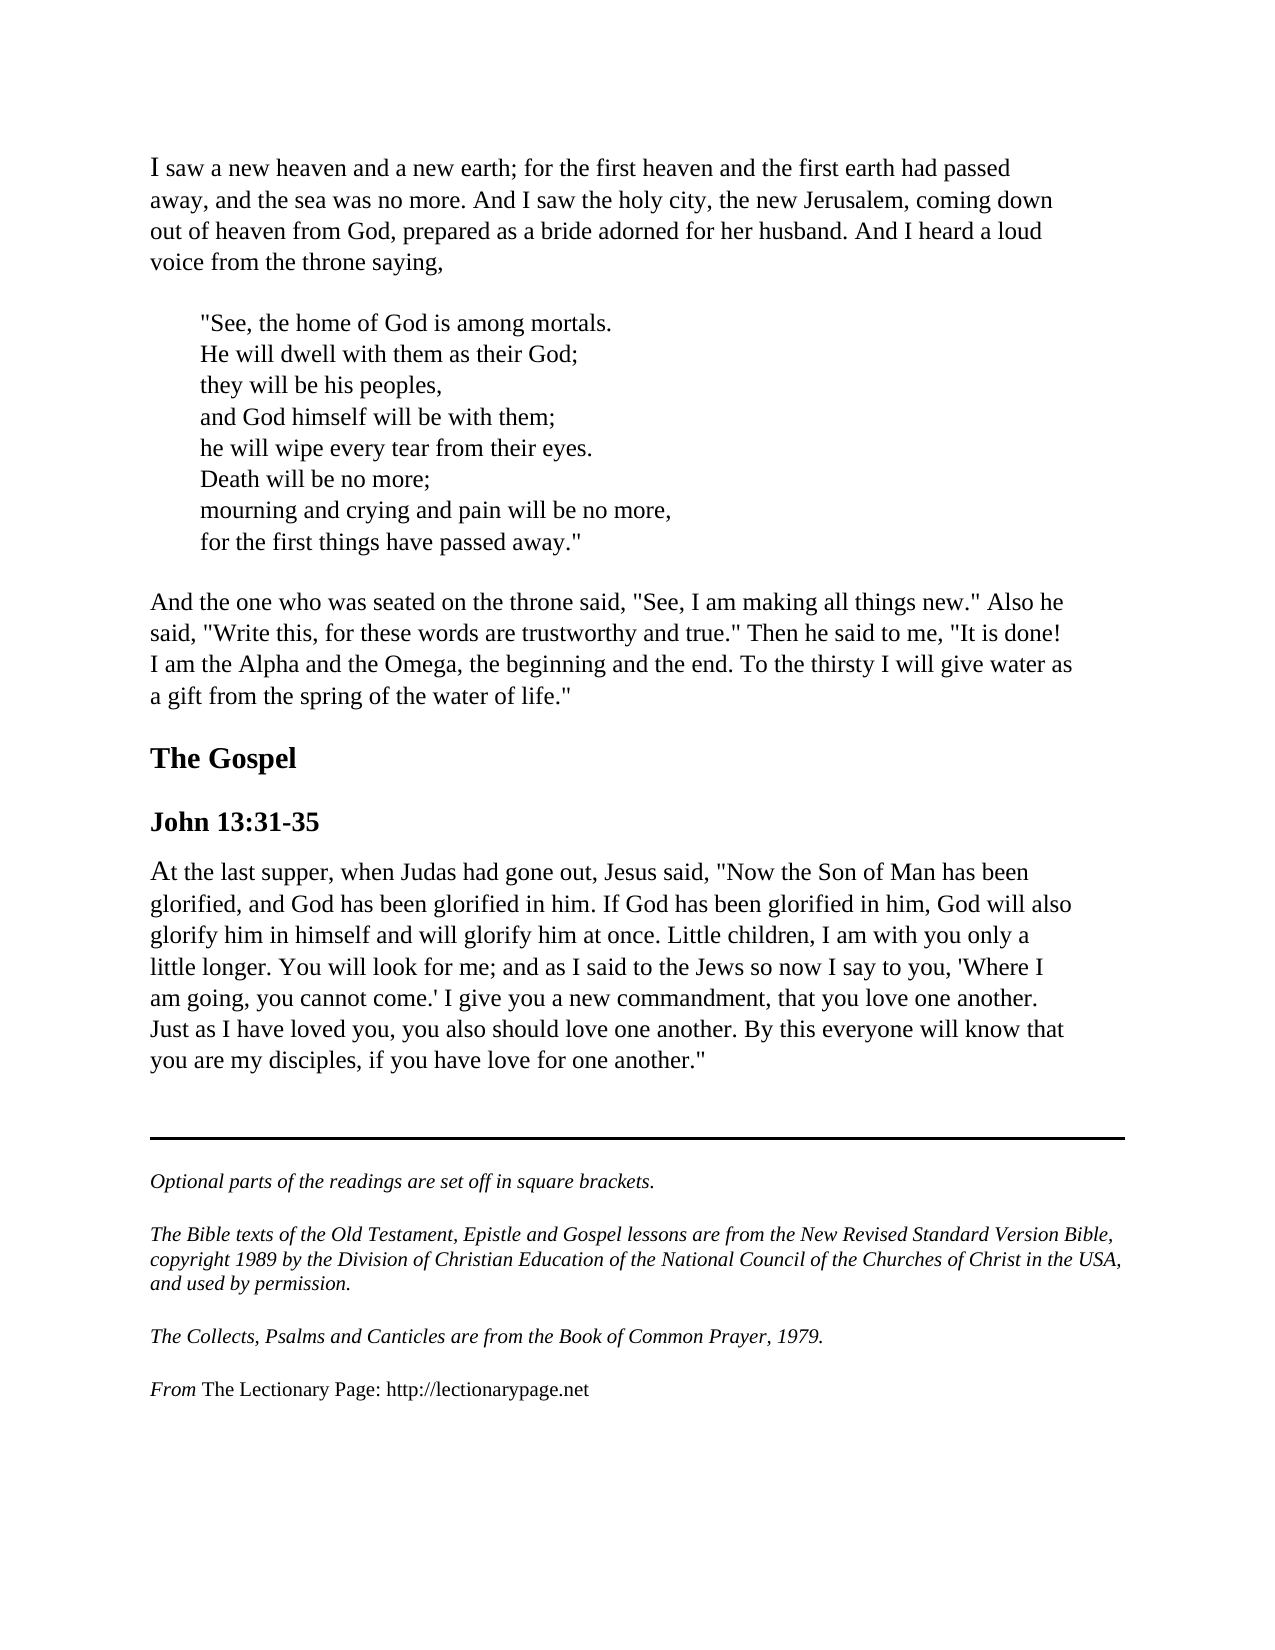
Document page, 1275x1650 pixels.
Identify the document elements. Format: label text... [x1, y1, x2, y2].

text "See, the home of God is among mortals. He will dwell with them as their God; they will be his peoples, and God himself will be with them; he will wipe every tear from their eyes. Death will be no more; mourning and crying and pain will be no more, for the first things have passed away." [200, 305, 1075, 555]
text John 13:31-35 [150, 804, 1125, 837]
text The Bible texts of the Old Testament, Epistle and Gospel lessons are from the New Revised Standard Version Bible, copyright 1989 by the Division of Christian Education of the National Council of the Churches of Christ in the USA, and used by permission. [150, 1222, 1125, 1294]
text The Gospel [150, 741, 1125, 775]
text From The Lectionary Page: http://lectionarypage.net [150, 1377, 1125, 1401]
text And the one who was seated on the throne said, "See, I am making all things new." Also he said, "Write this, for these words are trustworthy and true." Then he said to me, "It is done! I am the Alpha and the Omega, the beginning and the end. To the thirsty I will give water as a gift from the spring of the water of life." [150, 584, 1075, 709]
text I saw a new heaven and a new earth; for the first heaven and the first earth had passed away, and the sea was no more. And I saw the holy city, the new Jerusalem, coming down out of heaven from God, prepared as a bride adorned for her husband. And I heard a loud voice from the throne saying, [150, 150, 1075, 276]
text At the last supper, when Judas had gone out, Jesus said, "Now the Son of Man has been glorified, and God has been glorified in him. If God has been glorified in him, God will also glorify him in himself and will glorify him at once. Little children, I am with you only a little longer. You will look for me; and as I said to the Jews so now I say to you, 'Where I am going, you cannot come.' I give you a new commandment, that you love one another. Just as I have loved you, you also should love one another. By this everyone will know that you are my disciples, if you have love for one another." [150, 854, 1075, 1074]
text Optional parts of the readings are set off in square brackets. [150, 1169, 1125, 1193]
text The Collects, Psalms and Canticles are from the Book of Common Prayer, 1979. [150, 1324, 1125, 1348]
